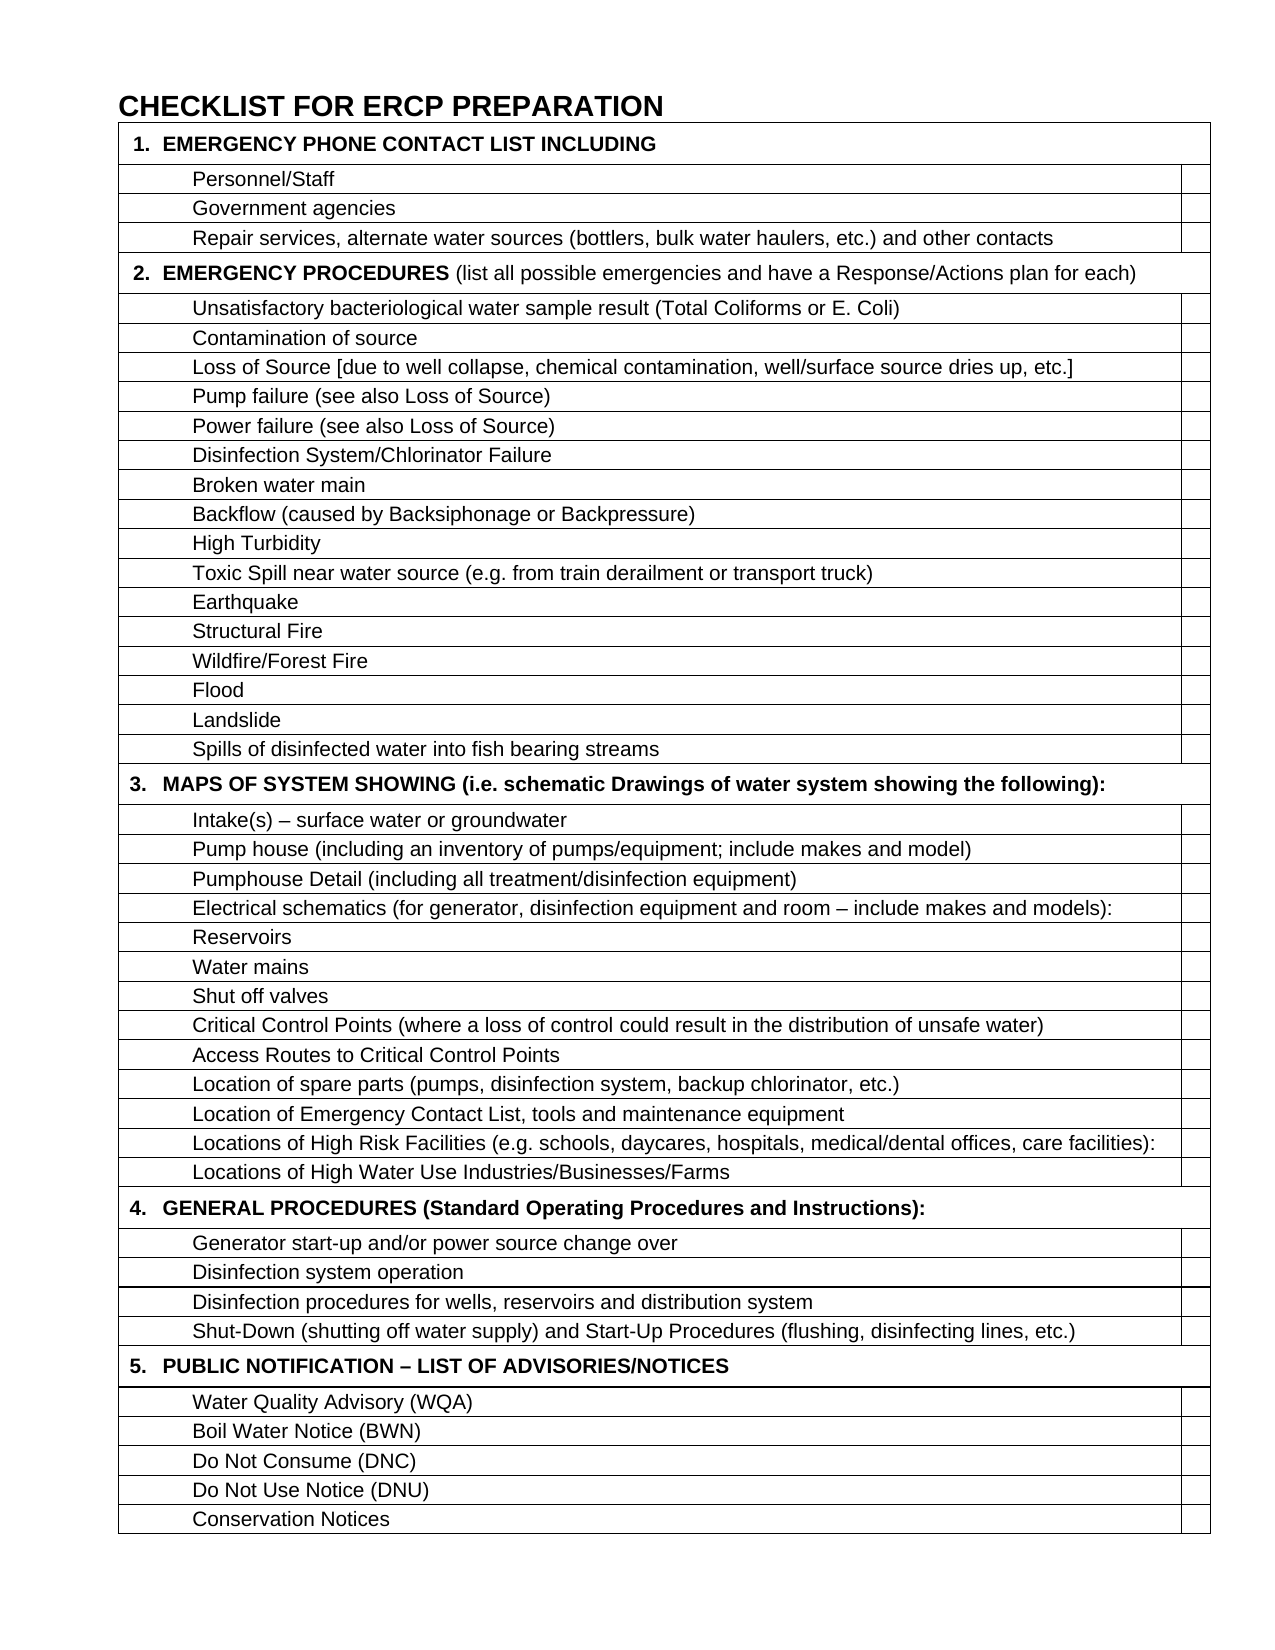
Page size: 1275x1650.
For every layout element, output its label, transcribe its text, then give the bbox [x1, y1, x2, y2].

table_cell Toxic Spill near water source (e.g. from train derailment or transport truck) [119, 559, 1181, 587]
table_cell Wildfire/Forest Fire [119, 647, 1181, 675]
table_cell [1182, 864, 1210, 892]
table_cell [1182, 676, 1210, 704]
table_cell [1182, 470, 1210, 499]
table_header EMERGENCY PHONE CONTACT LIST INCLUDING [119, 123, 1181, 163]
table_cell [1182, 441, 1210, 469]
table_cell [1182, 705, 1210, 734]
table_cell Boil Water Notice (BWN) [119, 1417, 1181, 1445]
table_cell [1182, 529, 1210, 557]
table_cell [1182, 500, 1210, 528]
table_cell [1182, 1446, 1210, 1474]
table_cell [1182, 412, 1210, 440]
table_cell [1182, 952, 1210, 981]
table_cell [1182, 1388, 1210, 1416]
table_cell [1182, 1099, 1210, 1127]
table_cell [1182, 1070, 1210, 1098]
table_cell Landslide [119, 705, 1181, 734]
table_cell [1182, 1317, 1210, 1345]
table_cell Critical Control Points (where a loss of control could result in the distribution of unsafe water) [119, 1011, 1181, 1039]
table_cell High Turbidity [119, 529, 1181, 557]
table_cell [1182, 735, 1210, 763]
table_cell 5. PUBLIC NOTIFICATION – LIST OF ADVISORIES/NOTICES [119, 1346, 1181, 1386]
table_cell Government agencies [119, 194, 1181, 222]
table_cell Reservoirs [119, 923, 1181, 951]
table_cell [1182, 1288, 1210, 1316]
table_cell [1182, 1011, 1210, 1039]
table_cell Shut-Down (shutting off water supply) and Start-Up Procedures (flushing, disinfecting lines, etc.) [119, 1317, 1181, 1345]
table_cell Do Not Use Notice (DNU) [119, 1476, 1181, 1504]
table_cell [1182, 1505, 1210, 1533]
table_cell EMERGENCY PROCEDURES (list all possible emergencies and have a Response/Actions plan for each) [119, 253, 1181, 293]
table_cell Backflow (caused by Backsiphonage or Backpressure) [119, 500, 1181, 528]
table_cell Locations of High Water Use Industries/Businesses/Farms [119, 1158, 1181, 1186]
table_header [1181, 123, 1210, 163]
table_cell Disinfection system operation [119, 1258, 1181, 1286]
table_cell [1182, 805, 1210, 834]
table_cell Repair services, alternate water sources (bottlers, bulk water haulers, etc.) and other contacts [119, 223, 1181, 252]
table_cell Water Quality Advisory (WQA) [119, 1388, 1181, 1416]
table_cell Access Routes to Critical Control Points [119, 1040, 1181, 1069]
table_cell Water mains [119, 952, 1181, 981]
table_cell [1182, 294, 1210, 322]
table_cell Conservation Notices [119, 1505, 1181, 1533]
table_cell Personnel/Staff [119, 165, 1181, 193]
table_cell 3. MAPS OF SYSTEM SHOWING (i.e. schematic Drawings of water system showing the following): [119, 764, 1181, 804]
table_cell [1181, 764, 1210, 804]
table_cell [1182, 894, 1210, 922]
table_cell Power failure (see also Loss of Source) [119, 412, 1181, 440]
table_cell [1182, 223, 1210, 252]
table_cell [1182, 353, 1210, 381]
table_cell [1182, 617, 1210, 646]
table_cell Spills of disinfected water into fish bearing streams [119, 735, 1181, 763]
table_cell [1182, 324, 1210, 352]
table_cell Broken water main [119, 470, 1181, 499]
table_cell Location of Emergency Contact List, tools and maintenance equipment [119, 1099, 1181, 1127]
table_cell [1182, 1129, 1210, 1157]
table_cell Flood [119, 676, 1181, 704]
table_cell Locations of High Risk Facilities (e.g. schools, daycares, hospitals, medical/dental offices, care facilities): [119, 1129, 1181, 1157]
table_cell [1182, 382, 1210, 411]
table_cell [1182, 835, 1210, 863]
table_cell [1182, 194, 1210, 222]
table_cell [1182, 588, 1210, 616]
table_cell 4. GENERAL PROCEDURES (Standard Operating Procedures and Instructions): [119, 1187, 1181, 1228]
table_cell [1182, 982, 1210, 1010]
table_cell [1182, 1417, 1210, 1445]
table_cell Disinfection System/Chlorinator Failure [119, 441, 1181, 469]
table_cell Pump house (including an inventory of pumps/equipment; include makes and model) [119, 835, 1181, 863]
table_cell Do Not Consume (DNC) [119, 1446, 1181, 1474]
table_cell [1182, 165, 1210, 193]
table_cell Structural Fire [119, 617, 1181, 646]
table_cell Location of spare parts (pumps, disinfection system, backup chlorinator, etc.) [119, 1070, 1181, 1098]
table_cell Shut off valves [119, 982, 1181, 1010]
table_cell [1181, 1187, 1210, 1228]
table_cell Contamination of source [119, 324, 1181, 352]
table_cell [1182, 559, 1210, 587]
table_cell Pump failure (see also Loss of Source) [119, 382, 1181, 411]
table_cell [1182, 1158, 1210, 1186]
table_cell [1182, 1040, 1210, 1069]
table_cell [1181, 253, 1210, 293]
table_cell Pumphouse Detail (including all treatment/disinfection equipment) [119, 864, 1181, 892]
table_cell Unsatisfactory bacteriological water sample result (Total Coliforms or E. Coli) [119, 294, 1181, 322]
table_cell [1182, 923, 1210, 951]
table_cell Intake(s) – surface water or groundwater [119, 805, 1181, 834]
table_cell [1182, 1476, 1210, 1504]
table_cell [1181, 1346, 1210, 1386]
table_cell Disinfection procedures for wells, reservoirs and distribution system [119, 1288, 1181, 1316]
table_cell [1182, 1258, 1210, 1286]
table_cell Earthquake [119, 588, 1181, 616]
table_cell Electrical schematics (for generator, disinfection equipment and room – include makes and models): [119, 894, 1181, 922]
table_cell [1182, 647, 1210, 675]
table_cell Loss of Source [due to well collapse, chemical contamination, well/surface source dries up, etc.] [119, 353, 1181, 381]
table_cell Generator start-up and/or power source change over [119, 1229, 1181, 1257]
table_cell [1182, 1229, 1210, 1257]
